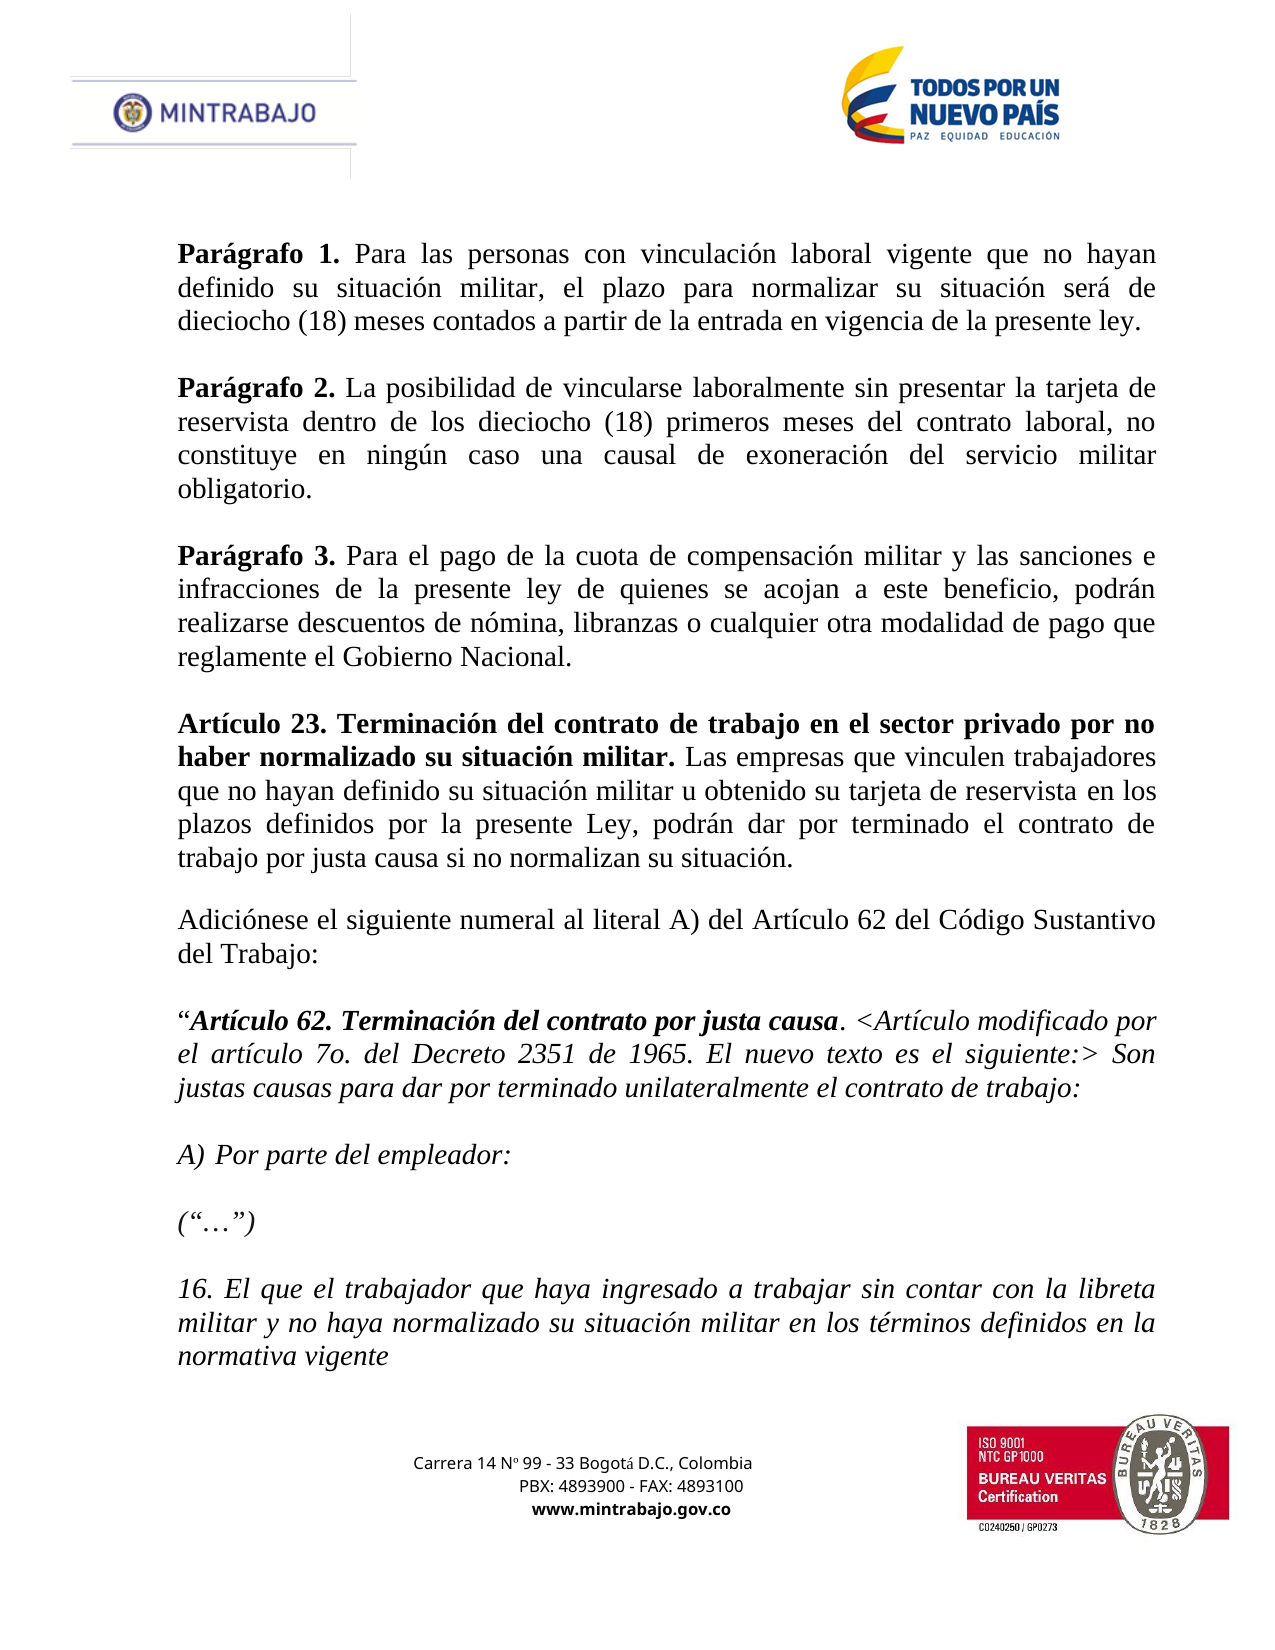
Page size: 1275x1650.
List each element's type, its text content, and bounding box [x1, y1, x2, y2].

text Artículo 23. Terminación del contrato de trabajo en el sector privado por no haber normalizado su situación militar. Las empresas que vinculen trabajadores que no hayan definido su situación militar u obtenido su tarjeta de reservista en los plazos definidos por la presente Ley, podrán dar por terminado el contrato de trabajo por justa causa si no normalizan su situación. [177, 706, 1157, 873]
picture [957, 1406, 1239, 1543]
picture [833, 37, 1070, 160]
text Parágrafo 2. La posibilidad de vincularse laboralmente sin presentar la tarjeta de reservista dentro de los dieciocho (18) primeros meses del contrato laboral, no constituye en ningún caso una causal de exoneración del servicio militar obligatorio. [177, 370, 1157, 504]
text (“…”) [177, 1204, 1157, 1238]
text Adiciónese el siguiente numeral al literal A) del Artículo 62 del Código Sustantivo del Trabajo: [177, 902, 1157, 969]
text 16. El que el trabajador que haya ingresado a trabajar sin contar con la libreta militar y no haya normalizado su situación militar en los términos definidos en la normativa vigente [177, 1271, 1157, 1372]
text Parágrafo 3. Para el pago de la cuota de compensación militar y las sanciones e infracciones de la presente ley de quienes se acojan a este beneficio, podrán realizarse descuentos de nómina, libranzas o cualquier otra modalidad de pago que reglamente el Gobierno Nacional. [177, 538, 1157, 672]
text Parágrafo 1. Para las personas con vinculación laboral vigente que no hayan definido su situación militar, el plazo para normalizar su situación será de dieciocho (18) meses contados a partir de la entrada en vigencia de la presente ley. [177, 236, 1157, 337]
list Por parte del empleador: [177, 1137, 1157, 1171]
picture [70, 14, 363, 179]
text “Artículo 62. Terminación del contrato por justa causa. <Artículo modificado por el artículo 7o. del Decreto 2351 de 1965. El nuevo texto es el siguiente:> Son justas causas para dar por terminado unilateralmente el contrato de trabajo: [177, 1003, 1157, 1103]
